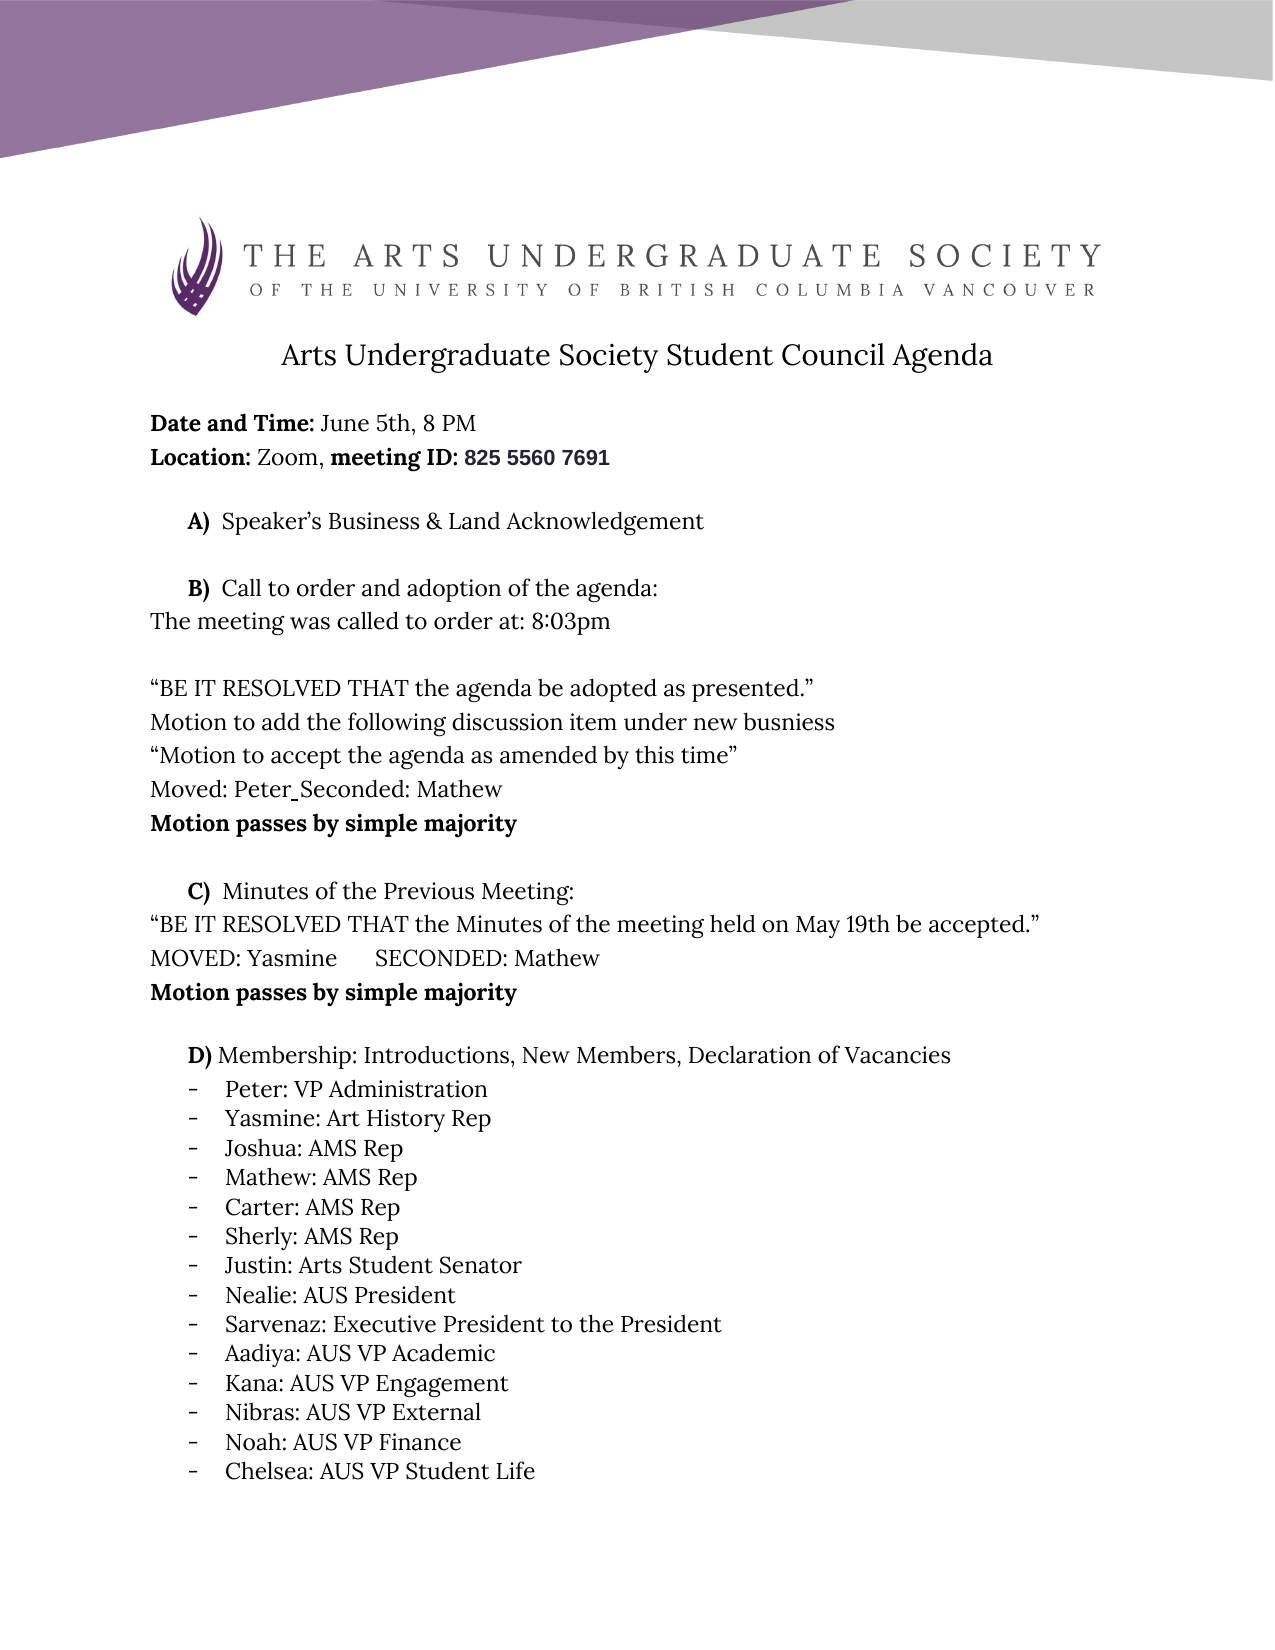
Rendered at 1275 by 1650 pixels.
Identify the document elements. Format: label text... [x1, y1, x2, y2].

text “Motion to accept the agenda as amended by this time” [150, 741, 1125, 770]
text B) Call to order and adoption of the agenda: [187, 573, 1125, 602]
list Nealie: AUS President [187, 1280, 1125, 1309]
list Sherly: AMS Rep [187, 1221, 1125, 1251]
text Date and Time: June 5th, 8 PM [150, 408, 1125, 438]
text A) Speaker’s Business & Land Acknowledgement [187, 506, 1125, 535]
text Moved: Peter Seconded: Mathew [150, 774, 1125, 804]
list Nibras: AUS VP External [187, 1398, 1125, 1427]
text Motion passes by simple majority [150, 977, 1125, 1006]
text C) Minutes of the Previous Meeting: [187, 876, 1125, 906]
text D) Membership: Introductions, New Members, Declaration of Vacancies [187, 1041, 1125, 1070]
list Sarvenaz: Executive President to the President [187, 1309, 1125, 1339]
list Peter: VP Administration [187, 1074, 1125, 1104]
list Aadiya: AUS VP Academic [187, 1339, 1125, 1368]
list Kana: AUS VP Engagement [187, 1368, 1125, 1398]
text Arts Undergraduate Society Student Council Agenda [150, 336, 1125, 374]
text The meeting was called to order at: 8:03pm [150, 607, 1125, 636]
text MOVED: Yasmine SECONDED: Mathew [150, 943, 1125, 973]
list Mathew: AMS Rep [187, 1163, 1125, 1192]
text Motion to add the following discussion item under new busniess [150, 707, 1125, 737]
list Joshua: AMS Rep [187, 1133, 1125, 1163]
list Chelsea: AUS VP Student Life [187, 1456, 1125, 1486]
picture [150, 207, 1125, 333]
list Carter: AMS Rep [187, 1192, 1125, 1221]
text Motion passes by simple majority [150, 808, 1125, 838]
list Noah: AUS VP Finance [187, 1427, 1125, 1456]
picture [0, 0, 1273, 204]
list Yasmine: Art History Rep [187, 1104, 1125, 1133]
text “BE IT RESOLVED THAT the Minutes of the meeting held on May 19th be accepted.” [150, 910, 1125, 939]
text Location: Zoom, meeting ID: 825 5560 7691 [150, 442, 1125, 471]
list Justin: Arts Student Senator [187, 1251, 1125, 1280]
text “BE IT RESOLVED THAT the agenda be adopted as presented.” [150, 674, 1125, 703]
